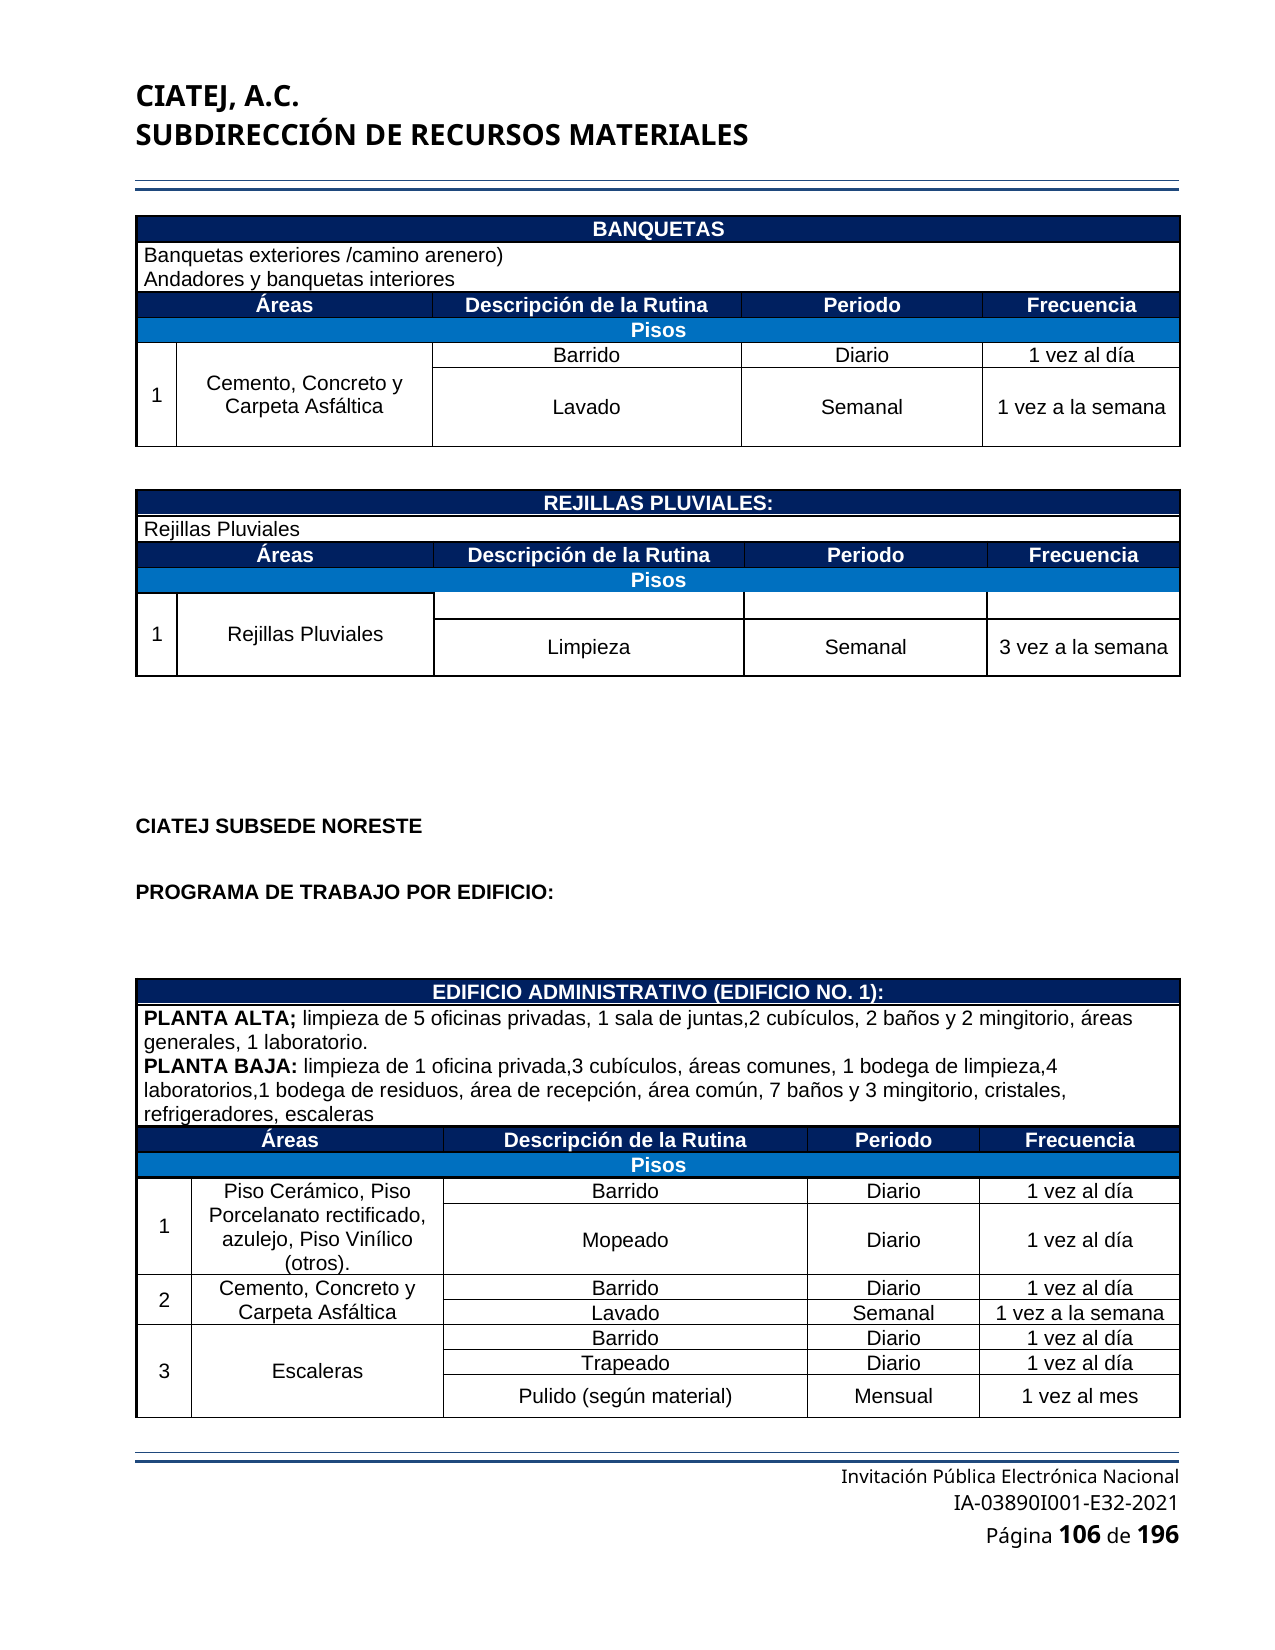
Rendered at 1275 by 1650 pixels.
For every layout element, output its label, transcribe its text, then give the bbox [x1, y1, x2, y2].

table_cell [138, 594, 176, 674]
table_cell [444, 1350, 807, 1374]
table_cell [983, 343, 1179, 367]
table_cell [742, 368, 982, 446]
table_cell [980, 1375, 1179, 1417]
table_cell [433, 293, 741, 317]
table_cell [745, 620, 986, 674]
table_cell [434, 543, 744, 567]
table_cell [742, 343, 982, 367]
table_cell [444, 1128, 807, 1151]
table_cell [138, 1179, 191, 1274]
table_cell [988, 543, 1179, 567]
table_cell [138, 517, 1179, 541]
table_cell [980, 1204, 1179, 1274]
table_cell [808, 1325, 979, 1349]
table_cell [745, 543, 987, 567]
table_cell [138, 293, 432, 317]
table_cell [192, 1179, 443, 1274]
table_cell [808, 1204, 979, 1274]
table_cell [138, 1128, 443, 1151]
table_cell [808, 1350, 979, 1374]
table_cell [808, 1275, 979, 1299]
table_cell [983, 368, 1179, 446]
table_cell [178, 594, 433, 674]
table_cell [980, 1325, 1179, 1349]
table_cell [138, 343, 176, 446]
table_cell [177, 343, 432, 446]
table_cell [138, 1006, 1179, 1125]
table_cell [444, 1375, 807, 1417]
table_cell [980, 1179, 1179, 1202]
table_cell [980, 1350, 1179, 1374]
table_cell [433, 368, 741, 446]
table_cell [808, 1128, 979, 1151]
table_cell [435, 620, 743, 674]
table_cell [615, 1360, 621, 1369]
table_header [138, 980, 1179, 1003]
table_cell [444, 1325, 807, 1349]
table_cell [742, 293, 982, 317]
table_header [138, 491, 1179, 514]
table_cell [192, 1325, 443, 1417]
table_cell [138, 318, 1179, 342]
text PROGRAMA DE TRABAJO POR EDIFICIO: [135, 880, 1179, 904]
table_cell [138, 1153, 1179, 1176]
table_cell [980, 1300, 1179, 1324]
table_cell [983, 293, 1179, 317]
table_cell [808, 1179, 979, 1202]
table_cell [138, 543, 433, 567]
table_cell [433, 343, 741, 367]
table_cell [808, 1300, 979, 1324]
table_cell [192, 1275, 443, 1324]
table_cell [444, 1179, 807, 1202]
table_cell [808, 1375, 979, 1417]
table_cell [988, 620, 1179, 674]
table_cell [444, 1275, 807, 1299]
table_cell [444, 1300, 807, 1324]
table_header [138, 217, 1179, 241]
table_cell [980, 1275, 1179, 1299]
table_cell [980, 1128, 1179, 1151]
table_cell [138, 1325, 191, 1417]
text CIATEJ SUBSEDE NORESTE [135, 814, 1179, 838]
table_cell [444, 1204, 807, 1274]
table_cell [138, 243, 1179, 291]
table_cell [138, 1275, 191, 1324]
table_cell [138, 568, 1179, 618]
